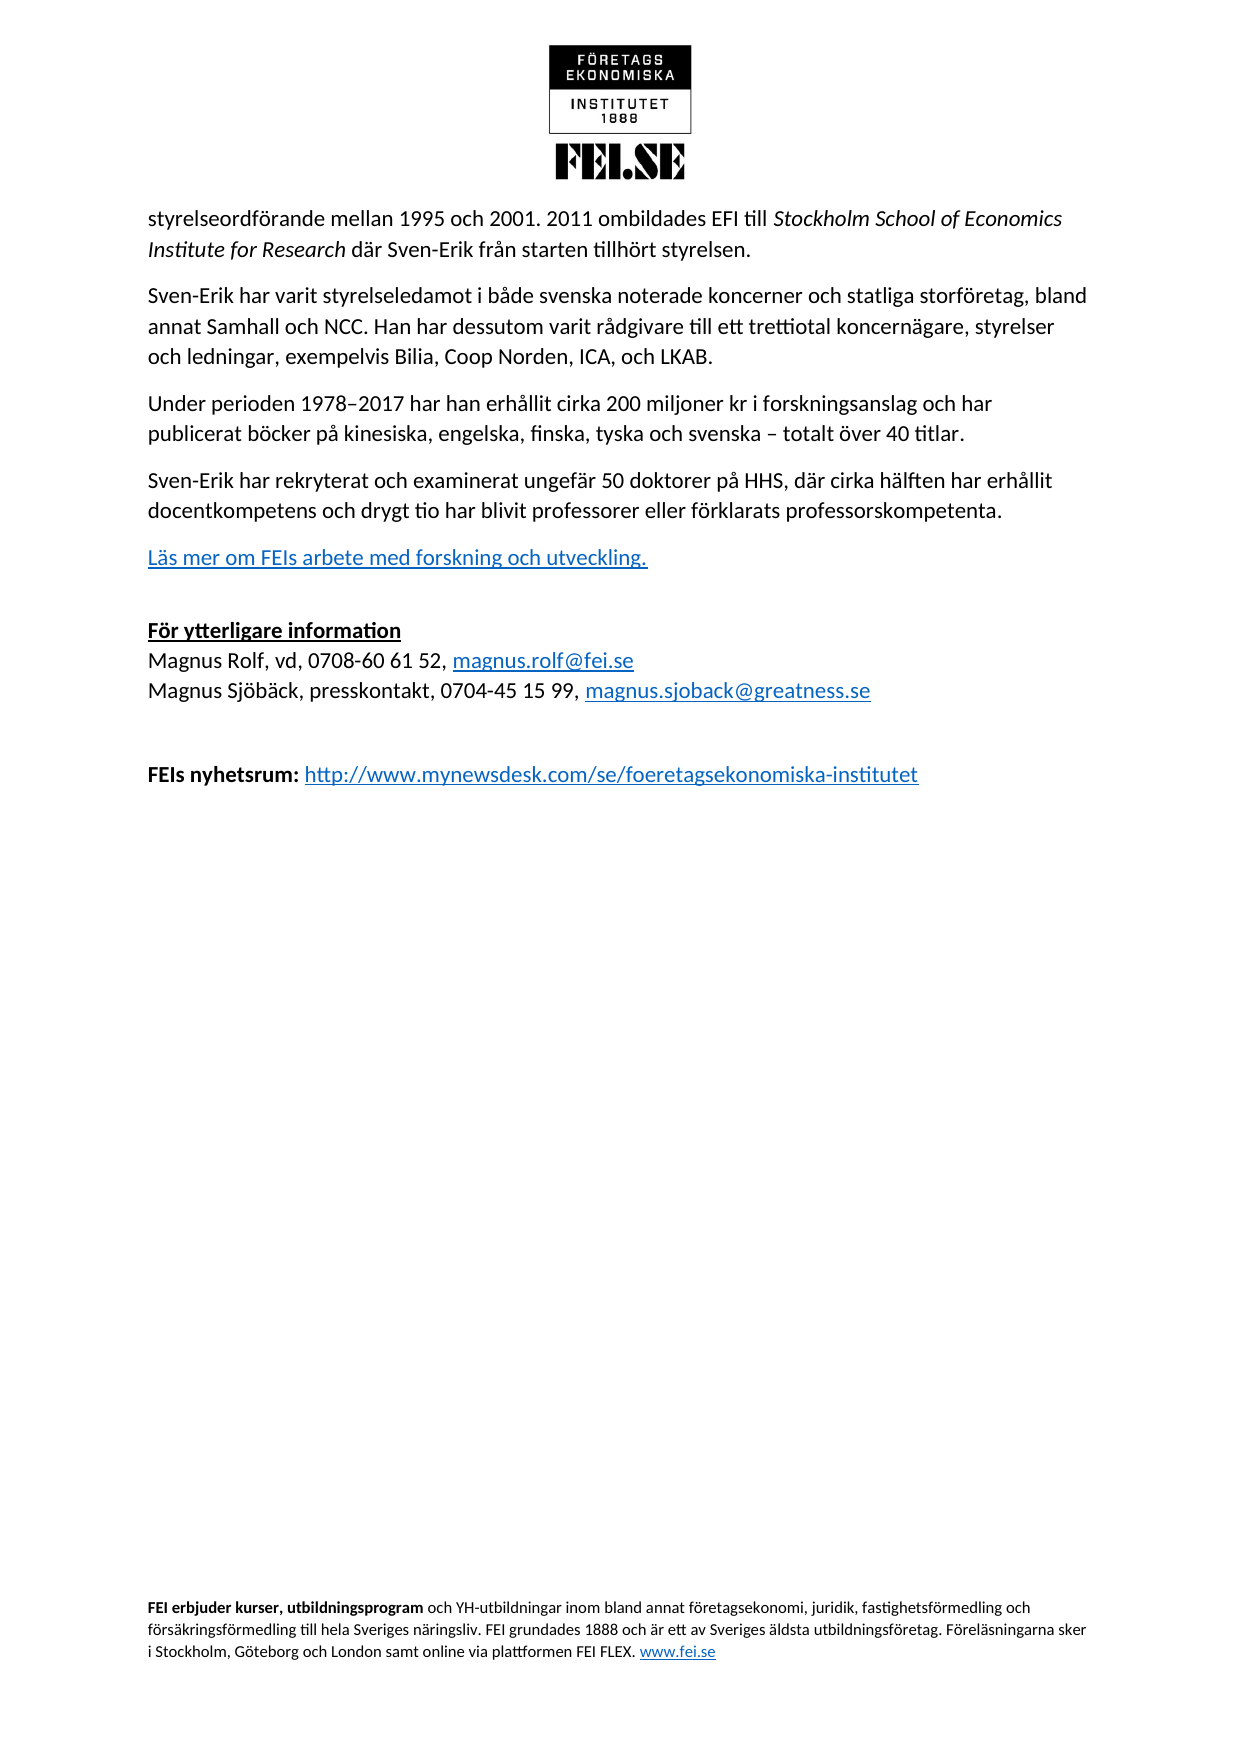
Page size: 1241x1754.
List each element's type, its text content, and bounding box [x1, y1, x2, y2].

text Sven-Erik har varit styrelseledamot i både svenska noterade koncerner och statliga storföretag, bland annat Samhall och NCC. Han har dessutom varit rådgivare till ett trettiotal koncernägare, styrelser och ledningar, exempelvis Bilia, Coop Norden, ICA, och LKAB. [148, 282, 1093, 370]
text FEIs nyhetsrum: http://www.mynewsdesk.com/se/foeretagsekonomiska-institutet [148, 760, 1093, 788]
text Läs mer om FEIs arbete med forskning och utveckling. [148, 543, 1093, 571]
text Under perioden 1978–2017 har han erhållit cirka 200 miljoner kr i forskningsanslag och har publicerat böcker på kinesiska, engelska, finska, tyska och svenska – totalt över 40 titlar. [148, 389, 1093, 447]
text För ytterligare information Magnus Rolf, vd, 0708-60 61 52, magnus.rolf@fei.se Magnus Sjöbäck, presskontakt, 0704-45 15 99, magnus.sjoback@greatness.se [148, 616, 1093, 704]
text Sven-Erik har rekryterat och examinerat ungefär 50 doktorer på HHS, där cirka hälften har erhållit docentkompetens och drygt tio har blivit professorer eller förklarats professorskompetenta. [148, 466, 1093, 524]
picture [526, 21, 715, 148]
